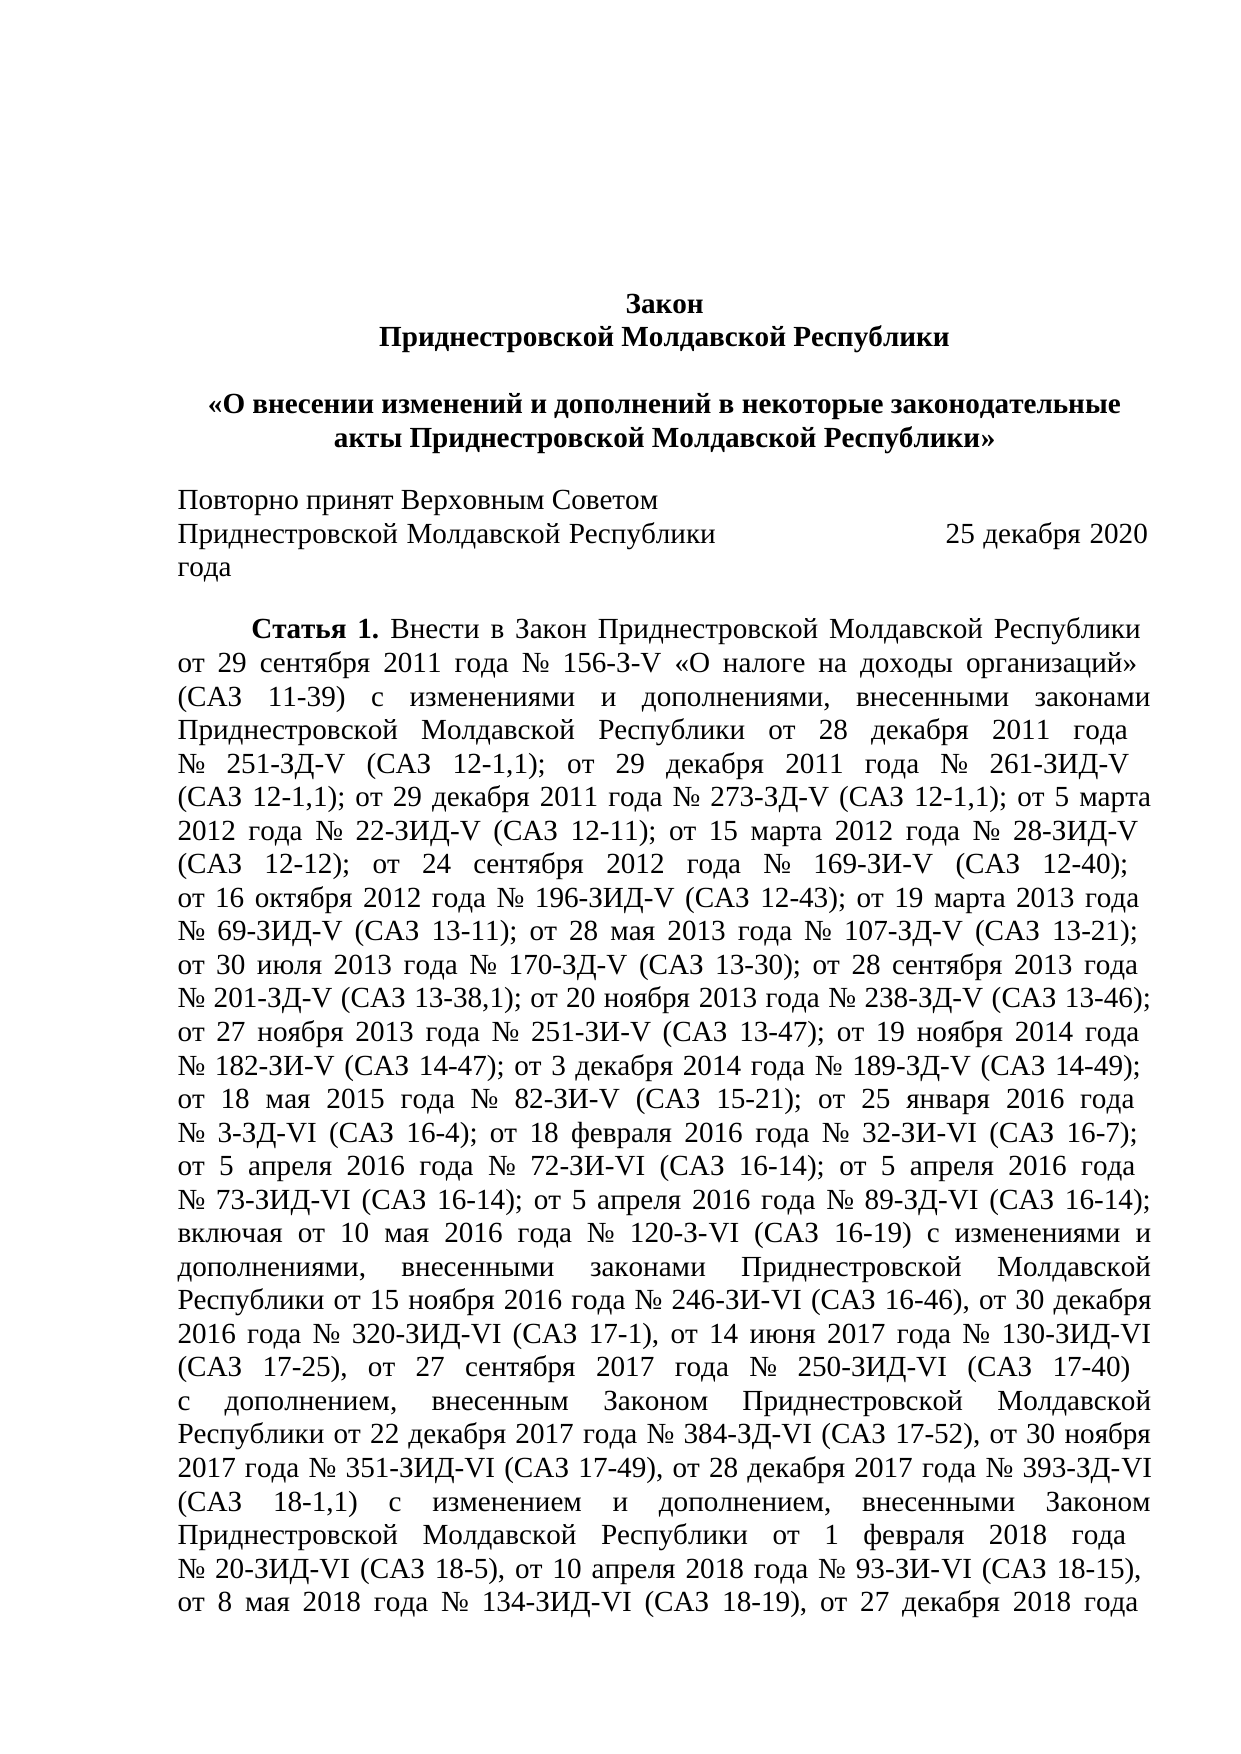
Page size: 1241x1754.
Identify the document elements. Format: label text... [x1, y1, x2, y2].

text Повторно принят Верховным Советом [177, 482, 1152, 516]
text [177, 612, 1152, 1618]
text «О внесении изменений и дополнений в некоторые законодательные акты Приднестровской Молдавской Республики» [177, 386, 1152, 453]
text Приднестровской Молдавской Республики 25 декабря 2020 года [177, 516, 1152, 583]
text Закон [177, 286, 1152, 319]
text Приднестровской Молдавской Республики [177, 319, 1152, 353]
